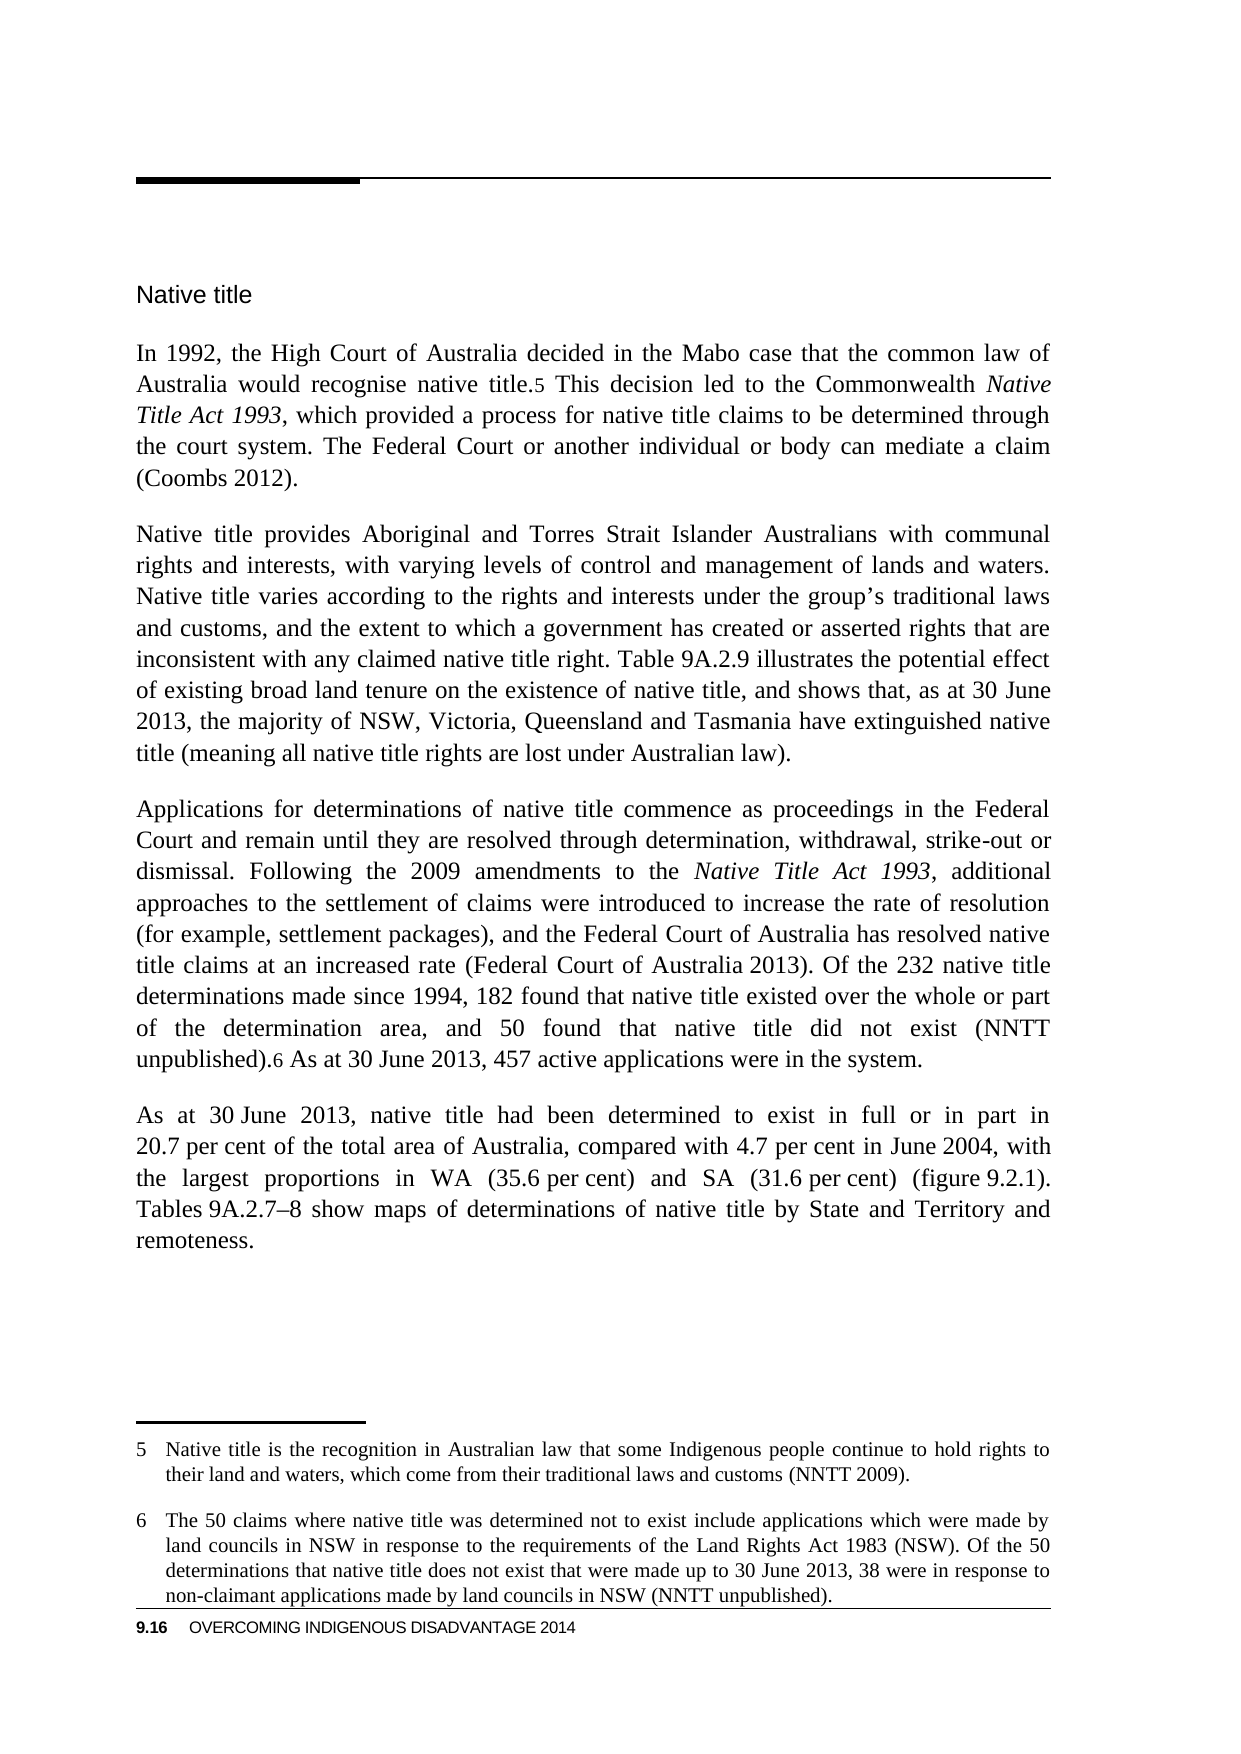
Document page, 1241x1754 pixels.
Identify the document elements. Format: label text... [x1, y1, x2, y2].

text Native title provides Aboriginal and Torres Strait Islander Australians with communal rights and interests, with varying levels of control and management of lands and waters. Native title varies according to the rights and interests under the group’s traditional laws and customs, and the extent to which a government has created or asserted rights that are inconsistent with any claimed native title right. Table 9A.2.9 illustrates the potential effect of existing broad land tenure on the existence of native title, and shows that, as at 30 June 2013, the majority of NSW, Victoria, Queensland and Tasmania have extinguished native title (meaning all native title rights are lost under Australian law). [136, 516, 1051, 766]
subtitle Native title [136, 277, 1051, 310]
text In 1992, the High Court of Australia decided in the Mabo case that the common law of Australia would recognise native title. This decision led to the Commonwealth Native Title Act 1993, which provided a process for native title claims to be determined through the court system. The Federal Court or another individual or body can mediate a claim (Coombs 2012). [136, 335, 1051, 491]
text Applications for determinations of native title commence as proceedings in the Federal Court and remain until they are resolved through determination, withdrawal, strike-out or dismissal. Following the 2009 amendments to the Native Title Act 1993, additional approaches to the settlement of claims were introduced to increase the rate of resolution (for example, settlement packages), and the Federal Court of Australia has resolved native title claims at an increased rate (Federal Court of Australia 2013). Of the 232 native title determinations made since 1994, 182 found that native title existed over the whole or part of the determination area, and 50 found that native title did not exist (NNTT unpublished). As at 30 June 2013, 457 active applications were in the system. [136, 791, 1051, 1073]
text As at 30 June 2013, native title had been determined to exist in full or in part in 20.7 per cent of the total area of Australia, compared with 4.7 per cent in June 2004, with the largest proportions in WA (35.6 per cent) and SA (31.6 per cent) (figure 9.2.1). Tables 9A.2.7–8 show maps of determinations of native title by State and Territory and remoteness. [136, 1098, 1051, 1254]
